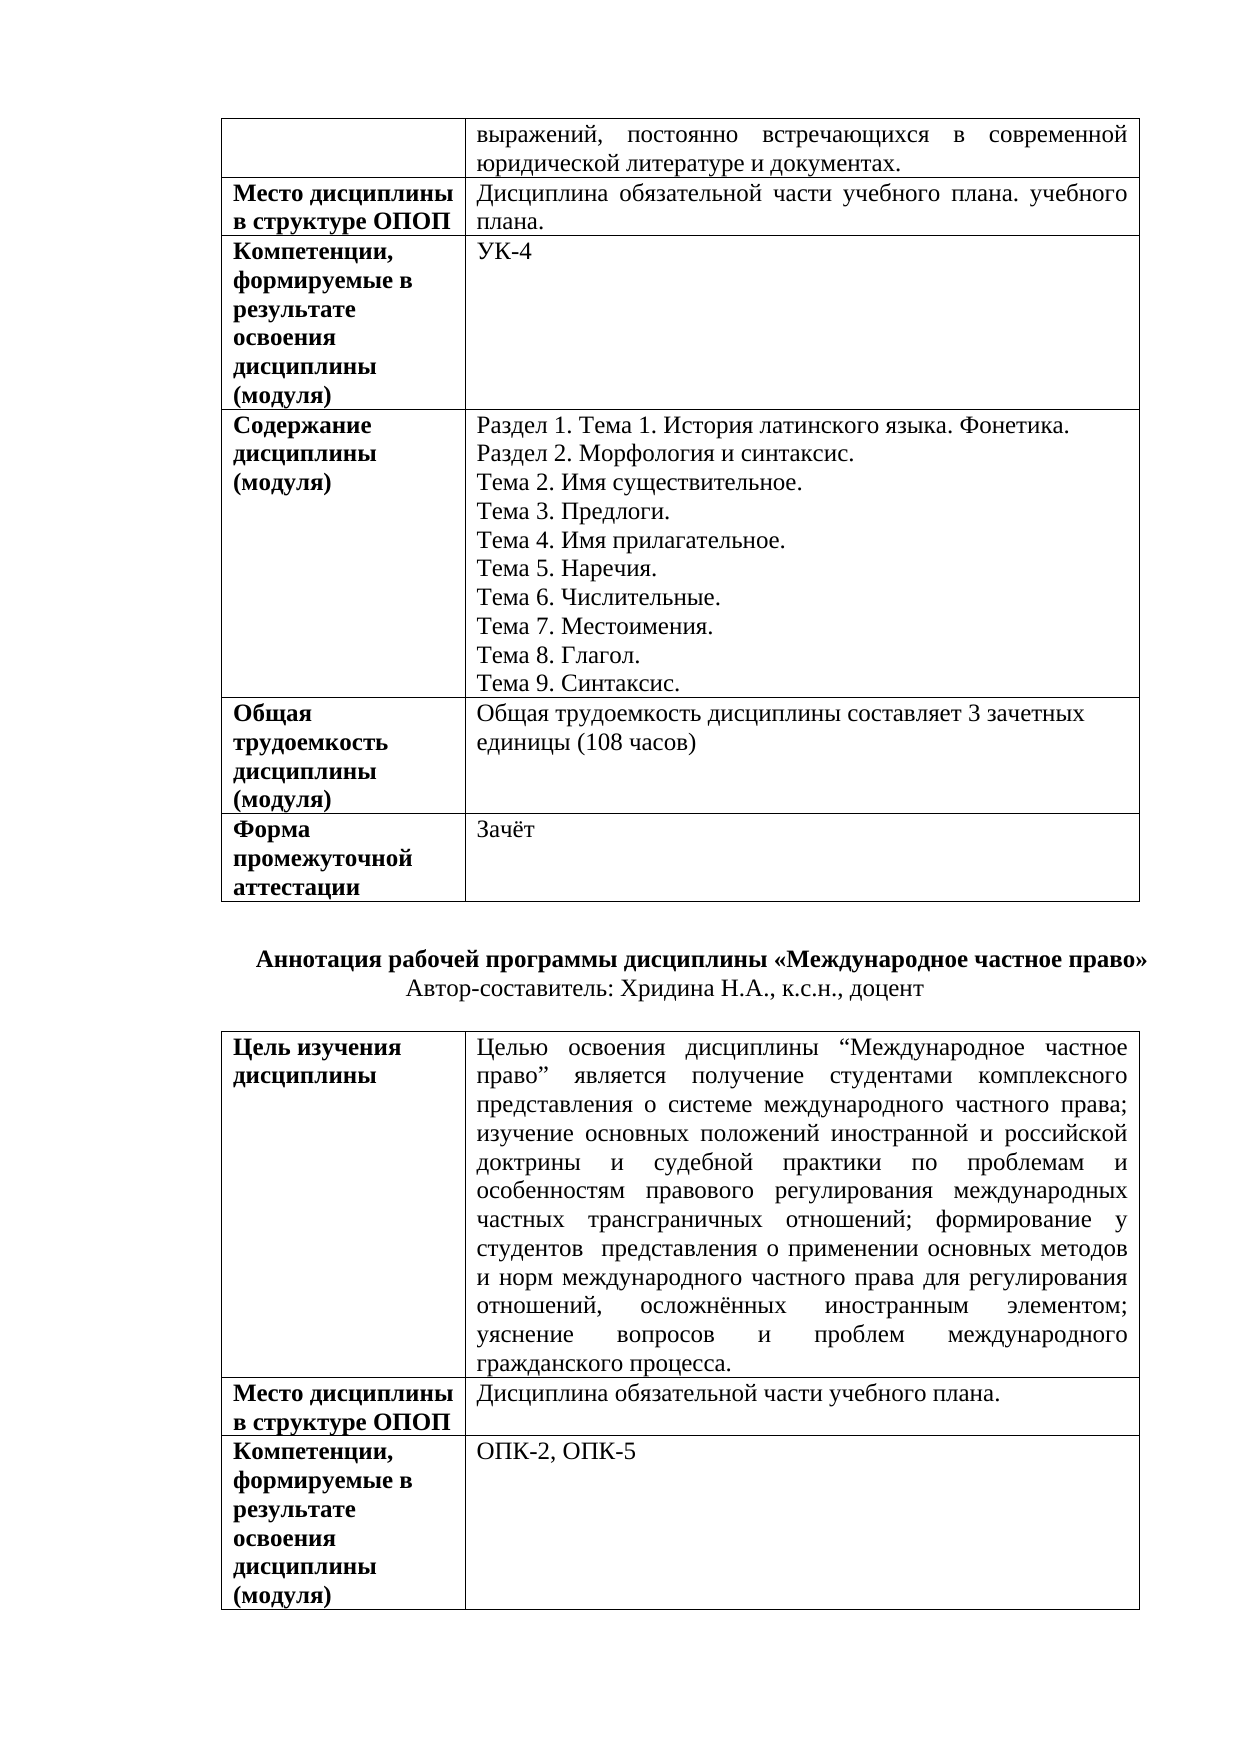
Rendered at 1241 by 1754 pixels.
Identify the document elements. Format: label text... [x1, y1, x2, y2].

table_cell Место дисциплины в структуре ОПОП [222, 178, 465, 235]
table_cell Дисциплина обязательной части учебного плана. учебного плана. [466, 178, 1139, 235]
table_cell Дисциплина обязательной части учебного плана. [466, 1378, 1139, 1435]
table_cell Компетенции, формируемые в результате освоения дисциплины (модуля) [222, 236, 465, 409]
text Аннотация рабочей программы дисциплины «Международное частное право» [177, 944, 1152, 973]
table_cell Раздел 1. Тема 1. История латинского языка. Фонетика. Раздел 2. Морфология и синтаксис. Тема 2. Имя существительное. Тема 3. Предлоги. Тема 4. Имя прилагательное. Тема 5. Наречия. Тема 6. Числительные. Тема 7. Местоимения. Тема 8. Глагол. Тема 9. Синтаксис. [466, 410, 1139, 697]
table_cell Место дисциплины в структуре ОПОП [222, 1378, 465, 1435]
table_cell Общая трудоемкость дисциплины составляет 3 зачетных единицы (108 часов) [466, 698, 1139, 813]
table_cell Компетенции, формируемые в результате освоения дисциплины (модуля) [222, 1436, 465, 1609]
table_header Цель изучения дисциплины [222, 1032, 465, 1377]
text Автор-составитель: Хридина Н.А., к.с.н., доцент [177, 973, 1152, 1002]
table_cell Общая трудоемкость дисциплины (модуля) [222, 698, 465, 813]
table_cell Зачёт [466, 814, 1139, 901]
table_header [222, 119, 465, 177]
table_cell Форма промежуточной аттестации [222, 814, 465, 901]
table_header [466, 119, 1139, 177]
table_cell УК-4 [466, 236, 1139, 409]
table_cell ОПК-2, ОПК-5 [466, 1436, 1139, 1609]
table_header Целью освоения дисциплины “Международное частное право” является получение студентами комплексного представления о системе международного частного права; изучение основных положений иностранной и российской доктрины и судебной практики по проблемам и особенностям правового регулирования международных частных трансграничных отношений; формирование у студентов представления о применении основных методов и норм международного частного права для регулирования отношений, осложнённых иностранным элементом; уяснение вопросов и проблем международного гражданского процесса. [466, 1032, 1139, 1377]
table_cell Содержание дисциплины (модуля) [222, 410, 465, 697]
